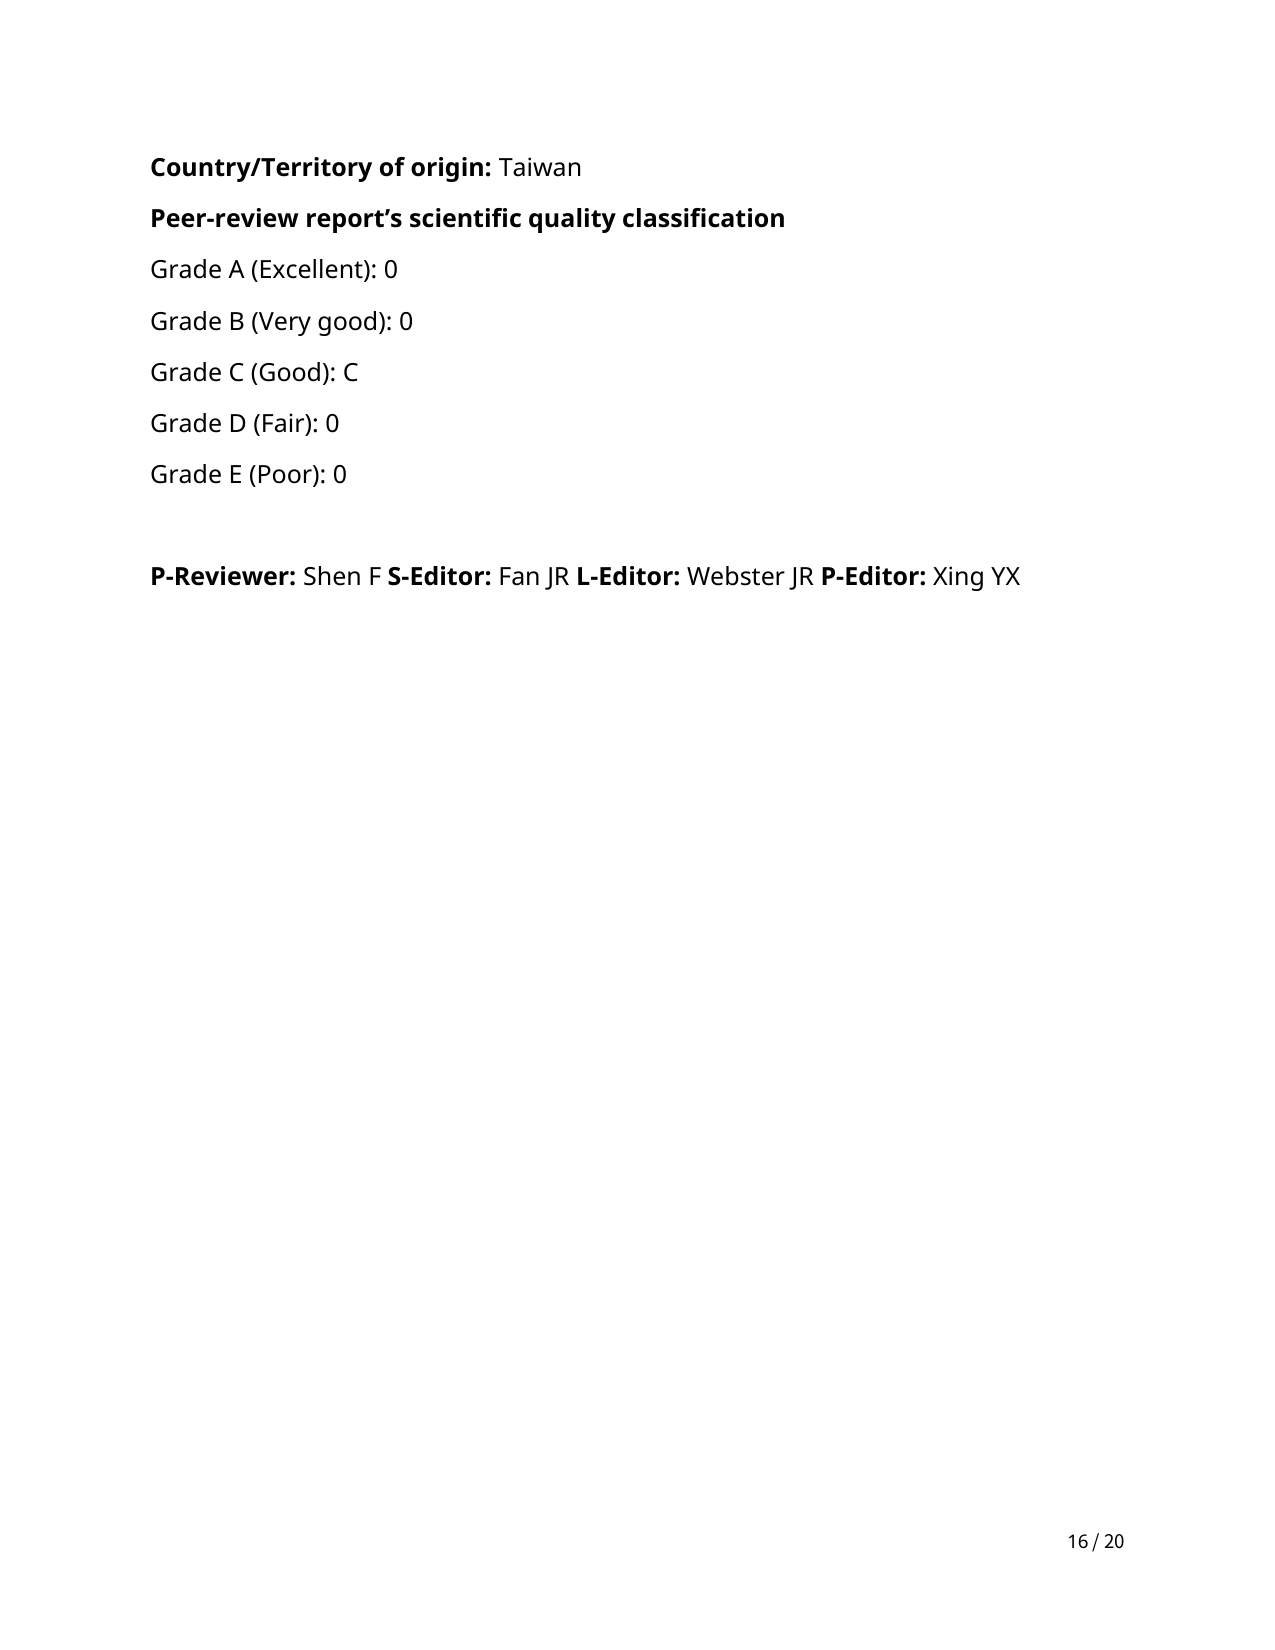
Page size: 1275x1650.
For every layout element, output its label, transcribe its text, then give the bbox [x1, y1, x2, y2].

text Grade A (Excellent): 0 [150, 252, 1125, 286]
text Grade E (Poor): 0 [150, 456, 1125, 490]
text Peer-review report’s scientific quality classification [150, 201, 1125, 235]
text Grade C (Good): C [150, 354, 1125, 388]
text Country/Territory of origin: Taiwan [150, 150, 1125, 184]
text Grade D (Fair): 0 [150, 405, 1125, 439]
text P-Reviewer: Shen F S-Editor: Fan JR L-Editor: Webster JR P-Editor: Xing YX [150, 558, 1125, 592]
text Grade B (Very good): 0 [150, 303, 1125, 337]
